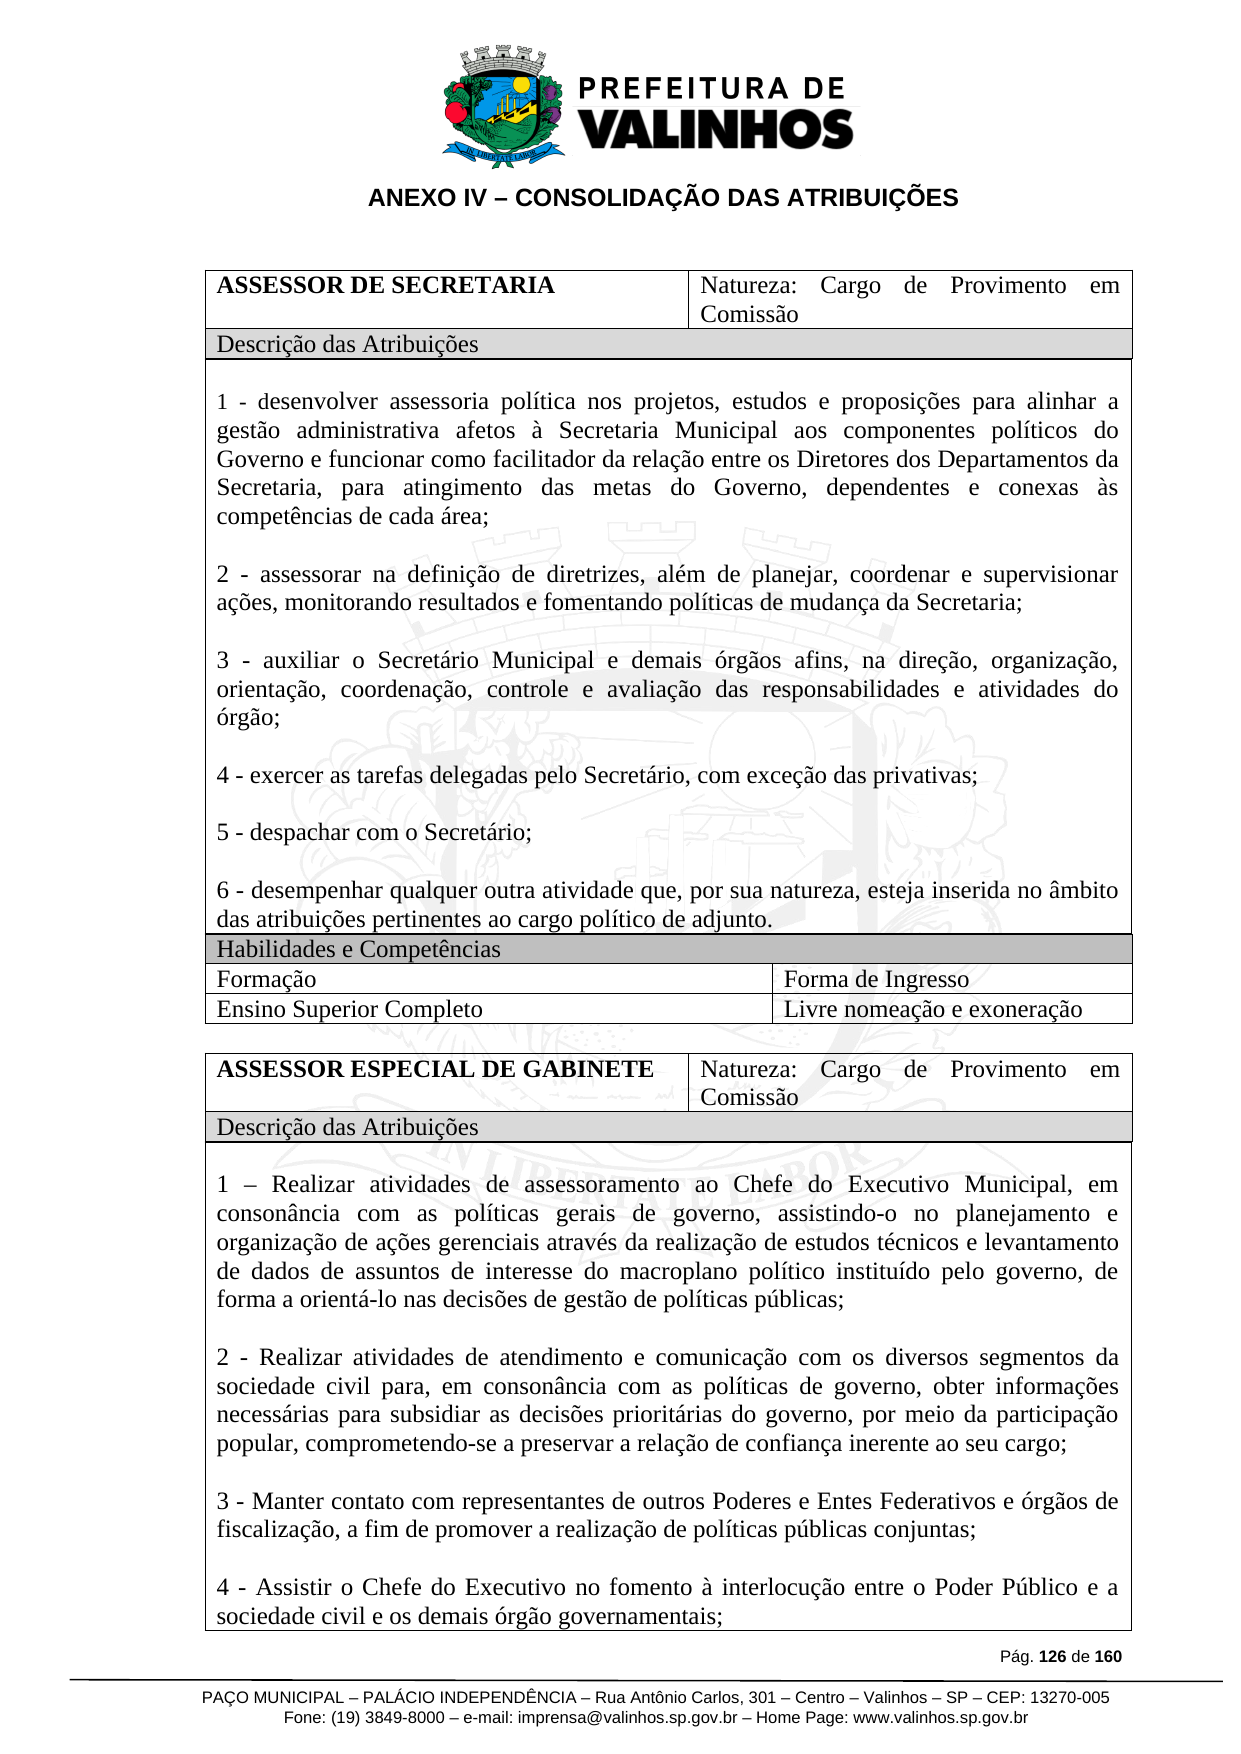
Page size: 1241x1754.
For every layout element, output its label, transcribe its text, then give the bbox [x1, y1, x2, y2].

picture [426, 29, 876, 184]
table_header Habilidades e Competências [206, 935, 1132, 963]
table_cell Ensino Superior Completo [206, 994, 772, 1023]
table_header Natureza: Cargo de Provimento em Comissão [689, 1054, 1132, 1111]
table_cell Descrição das Atribuições [206, 329, 1132, 358]
table_cell Formação [206, 964, 772, 993]
table_header ASSESSOR ESPECIAL DE GABINETE [206, 1054, 688, 1111]
text ANEXO IV – CONSOLIDAÇÃO DAS ATRIBUIÇÕES [205, 183, 1122, 212]
table_cell Descrição das Atribuições [206, 1112, 1132, 1141]
table_header Natureza: Cargo de Provimento em Comissão [689, 271, 1132, 328]
table_cell Forma de Ingresso [773, 964, 1132, 993]
table_cell Livre nomeação e exoneração [773, 994, 1132, 1023]
table_header ASSESSOR DE SECRETARIA [206, 271, 688, 328]
table_header 1 - desenvolver assessoria política nos projetos, estudos e proposições para alinhar a gestão administrativa afetos à Secretaria Municipal aos componentes políticos do Governo e funcionar como facilitador da relação entre os Diretores dos Departamentos da Secretaria, para atingimento das metas do Governo, dependentes e conexas às competências de cada área; 2 - assessorar na definição de diretrizes, além de planejar, coordenar e supervisionar ações, monitorando resultados e fomentando políticas de mudança da Secretaria; 3 - auxiliar o Secretário Municipal e demais órgãos afins, na direção, organização, orientação, coordenação, controle e avaliação das responsabilidades e atividades do órgão; 4 - exercer as tarefas delegadas pelo Secretário, com exceção das privativas; 5 - despachar com o Secretário; 6 - desempenhar qualquer outra atividade que, por sua natureza, esteja inserida no âmbito das atribuições pertinentes ao cargo político de adjunto. [206, 360, 1131, 932]
